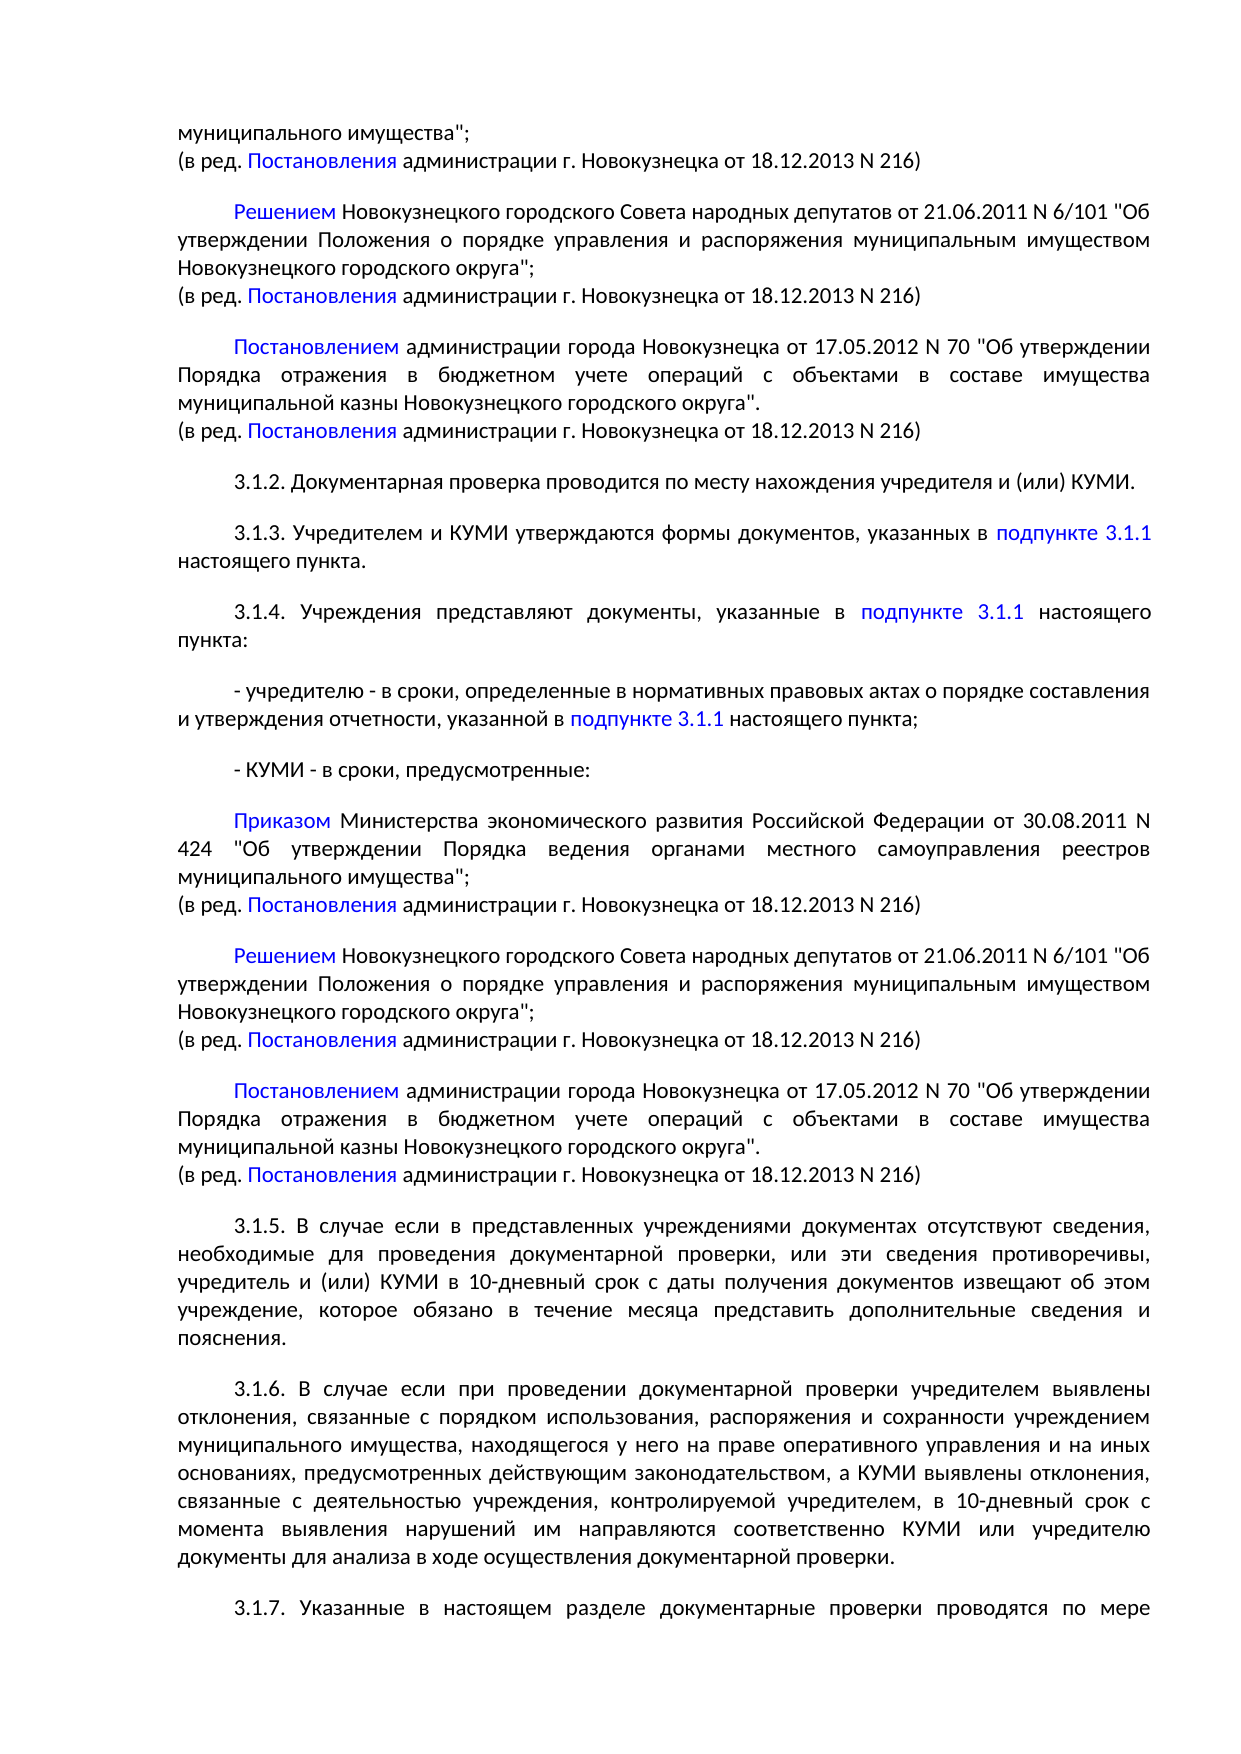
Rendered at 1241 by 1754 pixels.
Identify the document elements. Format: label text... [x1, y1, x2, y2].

text (в ред. Постановления администрации г. Новокузнецка от 18.12.2013 N 216) [177, 146, 1152, 174]
text (в ред. Постановления администрации г. Новокузнецка от 18.12.2013 N 216) [177, 416, 1152, 444]
text (в ред. Постановления администрации г. Новокузнецка от 18.12.2013 N 216) [177, 281, 1152, 309]
text (в ред. Постановления администрации г. Новокузнецка от 18.12.2013 N 216) [177, 1025, 1152, 1053]
text Решением Новокузнецкого городского Совета народных депутатов от 21.06.2011 N 6/101 "Об утверждении Положения о порядке управления и распоряжения муниципальным имуществом Новокузнецкого городского округа"; [177, 197, 1152, 281]
text (в ред. Постановления администрации г. Новокузнецка от 18.12.2013 N 216) [177, 1160, 1152, 1188]
text 3.1.5. В случае если в представленных учреждениями документах отсутствуют сведения, необходимые для проведения документарной проверки, или эти сведения противоречивы, учредитель и (или) КУМИ в 10-дневный срок с даты получения документов извещают об этом учреждение, которое обязано в течение месяца представить дополнительные сведения и пояснения. [177, 1211, 1152, 1351]
text (в ред. Постановления администрации г. Новокузнецка от 18.12.2013 N 216) [177, 890, 1152, 918]
text 3.1.3. Учредителем и КУМИ утверждаются формы документов, указанных в подпункте 3.1.1 настоящего пункта. [177, 518, 1152, 574]
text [177, 1593, 1152, 1621]
text - КУМИ - в сроки, предусмотренные: [177, 755, 1152, 783]
text Постановлением администрации города Новокузнецка от 17.05.2012 N 70 "Об утверждении Порядка отражения в бюджетном учете операций с объектами в составе имущества муниципальной казны Новокузнецкого городского округа". [177, 1076, 1152, 1160]
text Решением Новокузнецкого городского Совета народных депутатов от 21.06.2011 N 6/101 "Об утверждении Положения о порядке управления и распоряжения муниципальным имуществом Новокузнецкого городского округа"; [177, 941, 1152, 1025]
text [177, 118, 1152, 146]
text 3.1.2. Документарная проверка проводится по месту нахождения учредителя и (или) КУМИ. [177, 467, 1152, 495]
text 3.1.6. В случае если при проведении документарной проверки учредителем выявлены отклонения, связанные с порядком использования, распоряжения и сохранности учреждением муниципального имущества, находящегося у него на праве оперативного управления и на иных основаниях, предусмотренных действующим законодательством, а КУМИ выявлены отклонения, связанные с деятельностью учреждения, контролируемой учредителем, в 10-дневный срок с момента выявления нарушений им направляются соответственно КУМИ или учредителю документы для анализа в ходе осуществления документарной проверки. [177, 1374, 1152, 1570]
text 3.1.4. Учреждения представляют документы, указанные в подпункте 3.1.1 настоящего пункта: [177, 597, 1152, 653]
text Постановлением администрации города Новокузнецка от 17.05.2012 N 70 "Об утверждении Порядка отражения в бюджетном учете операций с объектами в составе имущества муниципальной казны Новокузнецкого городского округа". [177, 332, 1152, 416]
text - учредителю - в сроки, определенные в нормативных правовых актах о порядке составления и утверждения отчетности, указанной в подпункте 3.1.1 настоящего пункта; [177, 676, 1152, 732]
